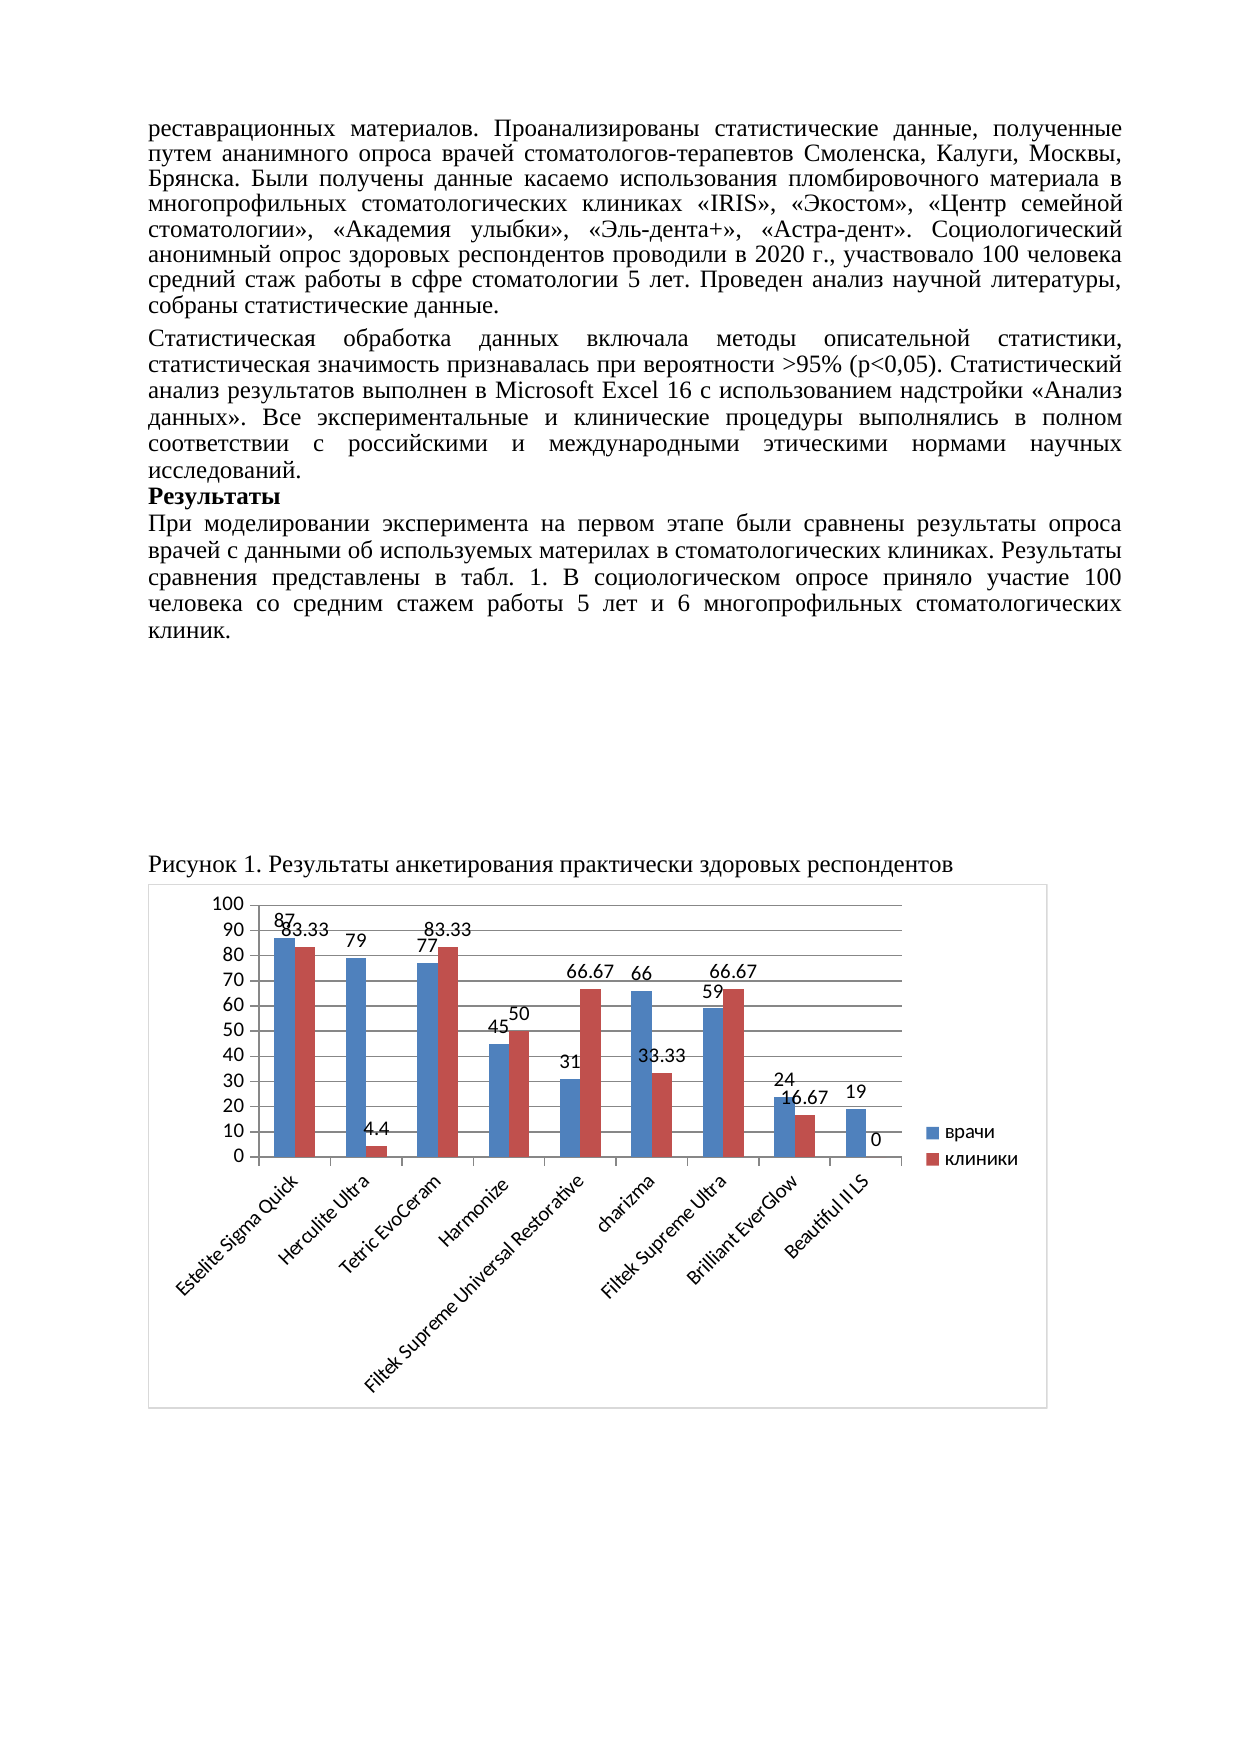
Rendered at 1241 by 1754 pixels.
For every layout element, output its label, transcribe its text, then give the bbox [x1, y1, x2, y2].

text При моделировании эксперимента на первом этапе были сравнены результаты опроса врачей с данными об используемых материлах в стоматологических клиниках. Результаты сравнения представлены в табл. 1. В социологическом опросе приняло участие 100 человека со средним стажем работы 5 лет и 6 многопрофильных стоматологических клиник. [148, 510, 1123, 644]
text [148, 116, 1123, 318]
text Статистическая обработка данных включала методы описательной статистики, статистическая значимость признавалась при вероятности >95% (p<0,05). Статистический анализ результатов выполнен в Microsoft Excel 16 c использованием надстройки «Анализ данных». Все экспериментальные и клинические процедуры выполнялись в полном соответствии с российскими и международными этическими нормами научных исследований. [148, 325, 1123, 483]
text Рисунок 1. Результаты анкетирования практически здоровых респондентов [148, 849, 1123, 878]
text Результаты [148, 483, 1123, 510]
